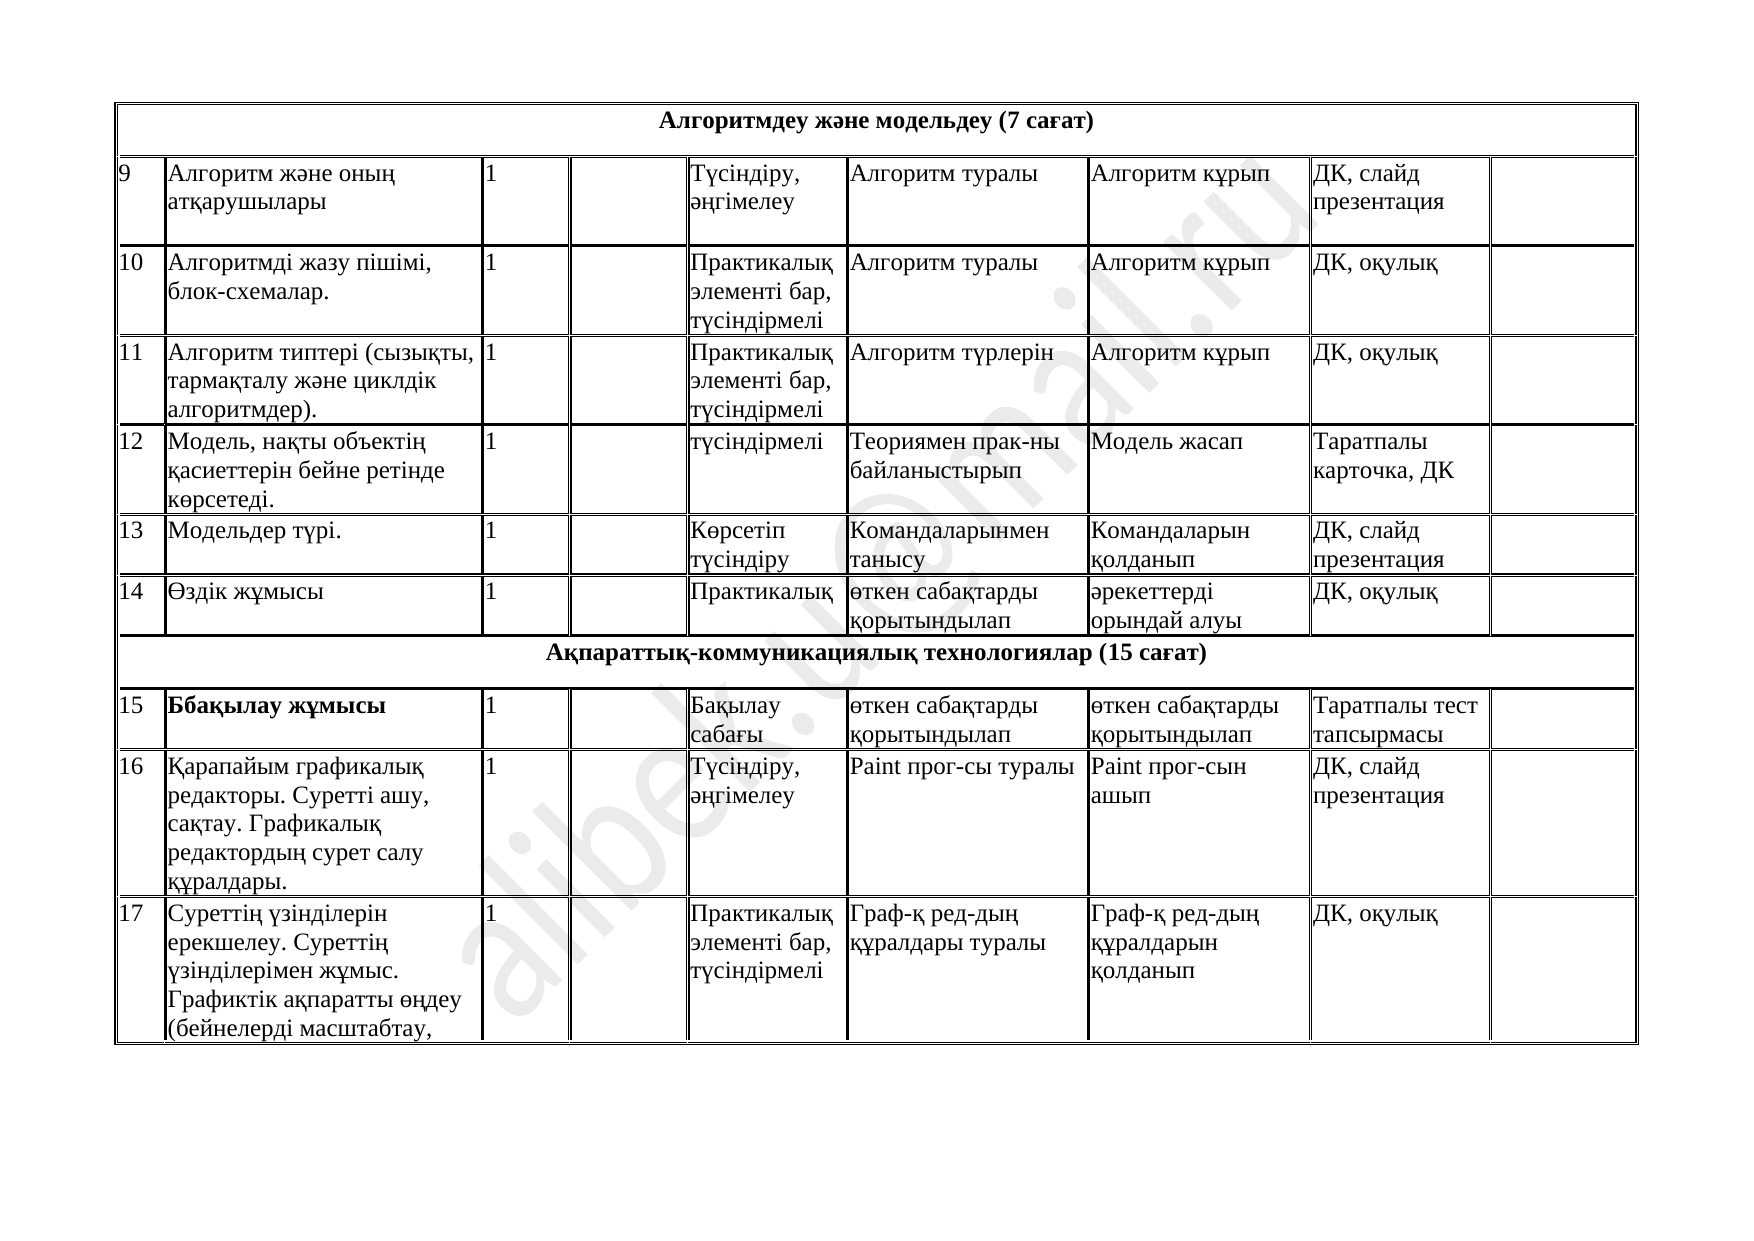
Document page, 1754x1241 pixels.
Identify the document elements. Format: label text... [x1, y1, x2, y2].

table_cell Түсіндіру, әңгімелеу [690, 158, 846, 244]
table_cell [1492, 573, 1636, 634]
table_cell Түсіндіру, әңгімелеу [690, 751, 846, 895]
table_cell 10 [118, 244, 164, 333]
table_cell 1 [484, 247, 568, 333]
table_cell Қарапайым графикалық редакторы. Суретті ашу, сақтау. Графикалық редактордың сурет салу құралдары. [167, 751, 481, 895]
table_cell ДК, слайд презентация [1312, 751, 1489, 895]
table_cell Алгоритм кұрып [1090, 337, 1309, 423]
table_cell 1 [484, 516, 568, 573]
table_cell [1492, 423, 1637, 512]
table_cell 12 [116, 423, 164, 512]
table_cell Алгоритм типтері (сызықты, тармақталу және циклдік алгоритмдер). [167, 337, 481, 423]
table_cell [1492, 513, 1636, 573]
table_cell [1491, 748, 1637, 895]
table_cell ДК, слайд презентация [1312, 158, 1489, 244]
table_cell Paint прог-сы туралы [849, 751, 1087, 895]
table_cell Практикалық [690, 577, 846, 634]
table_cell Бақылау сабағы [690, 690, 846, 748]
table_cell Алгоритм кұрып [1090, 247, 1309, 333]
table_cell түсіндірмелі [690, 426, 846, 512]
table_cell Алгоритм түрлерін [849, 337, 1087, 423]
table_cell Көрсетіп түсіндіру [690, 516, 846, 573]
table_cell 15 [118, 687, 164, 748]
table_cell 1 [484, 426, 568, 512]
table_cell [572, 751, 686, 895]
table_cell [572, 426, 686, 512]
table_cell өткен сабақтарды қорытындылап [849, 690, 1087, 748]
table_cell 13 [118, 513, 164, 573]
table_cell [572, 577, 686, 634]
table_cell [1492, 687, 1635, 748]
table_cell Командаларынмен танысу [849, 516, 1087, 573]
table_cell Ақпараттық-коммуникациялық технологиялар (15 сағат) [118, 634, 1635, 687]
table_cell Алгоритмді жазу пішімі, блок-схемалар. [167, 247, 481, 333]
table_cell Командаларын қолданып [1090, 516, 1309, 573]
table_cell [1492, 244, 1635, 333]
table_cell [165, 898, 482, 1042]
table_cell ДК, оқулық [1312, 577, 1489, 634]
table_cell Ббақылау жұмысы [167, 690, 481, 748]
table_cell Алгоритм туралы [849, 158, 1087, 244]
table_cell 1 [484, 337, 568, 423]
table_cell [847, 898, 1088, 1042]
table_cell 17 [116, 895, 165, 1042]
table_cell 9 [118, 155, 164, 244]
table_cell Практикалық элементі бар, түсіндірмелі [690, 337, 846, 423]
table_cell әрекеттерді орындай алуы [1090, 577, 1309, 634]
table_cell өткен сабақтарды қорытындылап [849, 577, 1087, 634]
table_cell 1 [484, 577, 568, 634]
table_cell [572, 158, 686, 244]
table_cell ДК, оқулық [1312, 337, 1489, 423]
table_cell [572, 337, 686, 423]
table_cell 1 [484, 751, 568, 895]
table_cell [1088, 898, 1311, 1042]
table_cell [688, 898, 847, 1042]
table_cell [1491, 895, 1637, 1042]
table_cell 1 [482, 895, 570, 1042]
table_cell Модель жасап [1090, 426, 1309, 512]
table_cell ДК, слайд презентация [1312, 516, 1489, 573]
table_cell [572, 690, 686, 748]
table_cell 1 [484, 158, 568, 244]
table_cell Модельдер түрі. [167, 516, 481, 573]
table_cell Алгоритм туралы [849, 247, 1087, 333]
table_cell Paint прог-сын ашып [1090, 751, 1309, 895]
table_cell Өздік жұмысы [167, 577, 481, 634]
table_cell 11 [118, 334, 164, 423]
table_cell ДК, оқулық [1312, 247, 1489, 333]
table_cell ДК, оқулық [1311, 898, 1491, 1042]
table_cell [572, 516, 686, 573]
table_cell Модель, нақты объектің қасиеттерін бейне ретінде көрсетеді. [167, 426, 481, 512]
table_cell Теориямен прак-ны байланыстырып [849, 426, 1087, 512]
table_cell Алгоритмдеу және модельдеу (7 сағат) [118, 105, 1635, 154]
table_cell Практикалық элементі бар, түсіндірмелі [690, 247, 846, 333]
table_cell Таратпалы карточка, ДК [1312, 426, 1489, 512]
table_cell 1 [484, 690, 568, 748]
table_cell [1492, 334, 1636, 423]
table_cell [1492, 155, 1636, 244]
table_cell 14 [118, 573, 164, 634]
table_cell Алгоритм және оның атқарушылары [167, 158, 481, 244]
table_cell [572, 247, 686, 333]
table_cell Алгоритм кұрып [1090, 158, 1309, 244]
table_cell [570, 895, 688, 1042]
table_cell 16 [116, 748, 165, 895]
table_cell өткен сабақтарды қорытындылап [1090, 690, 1309, 748]
table_cell Таратпалы тест тапсырмасы [1312, 690, 1489, 748]
